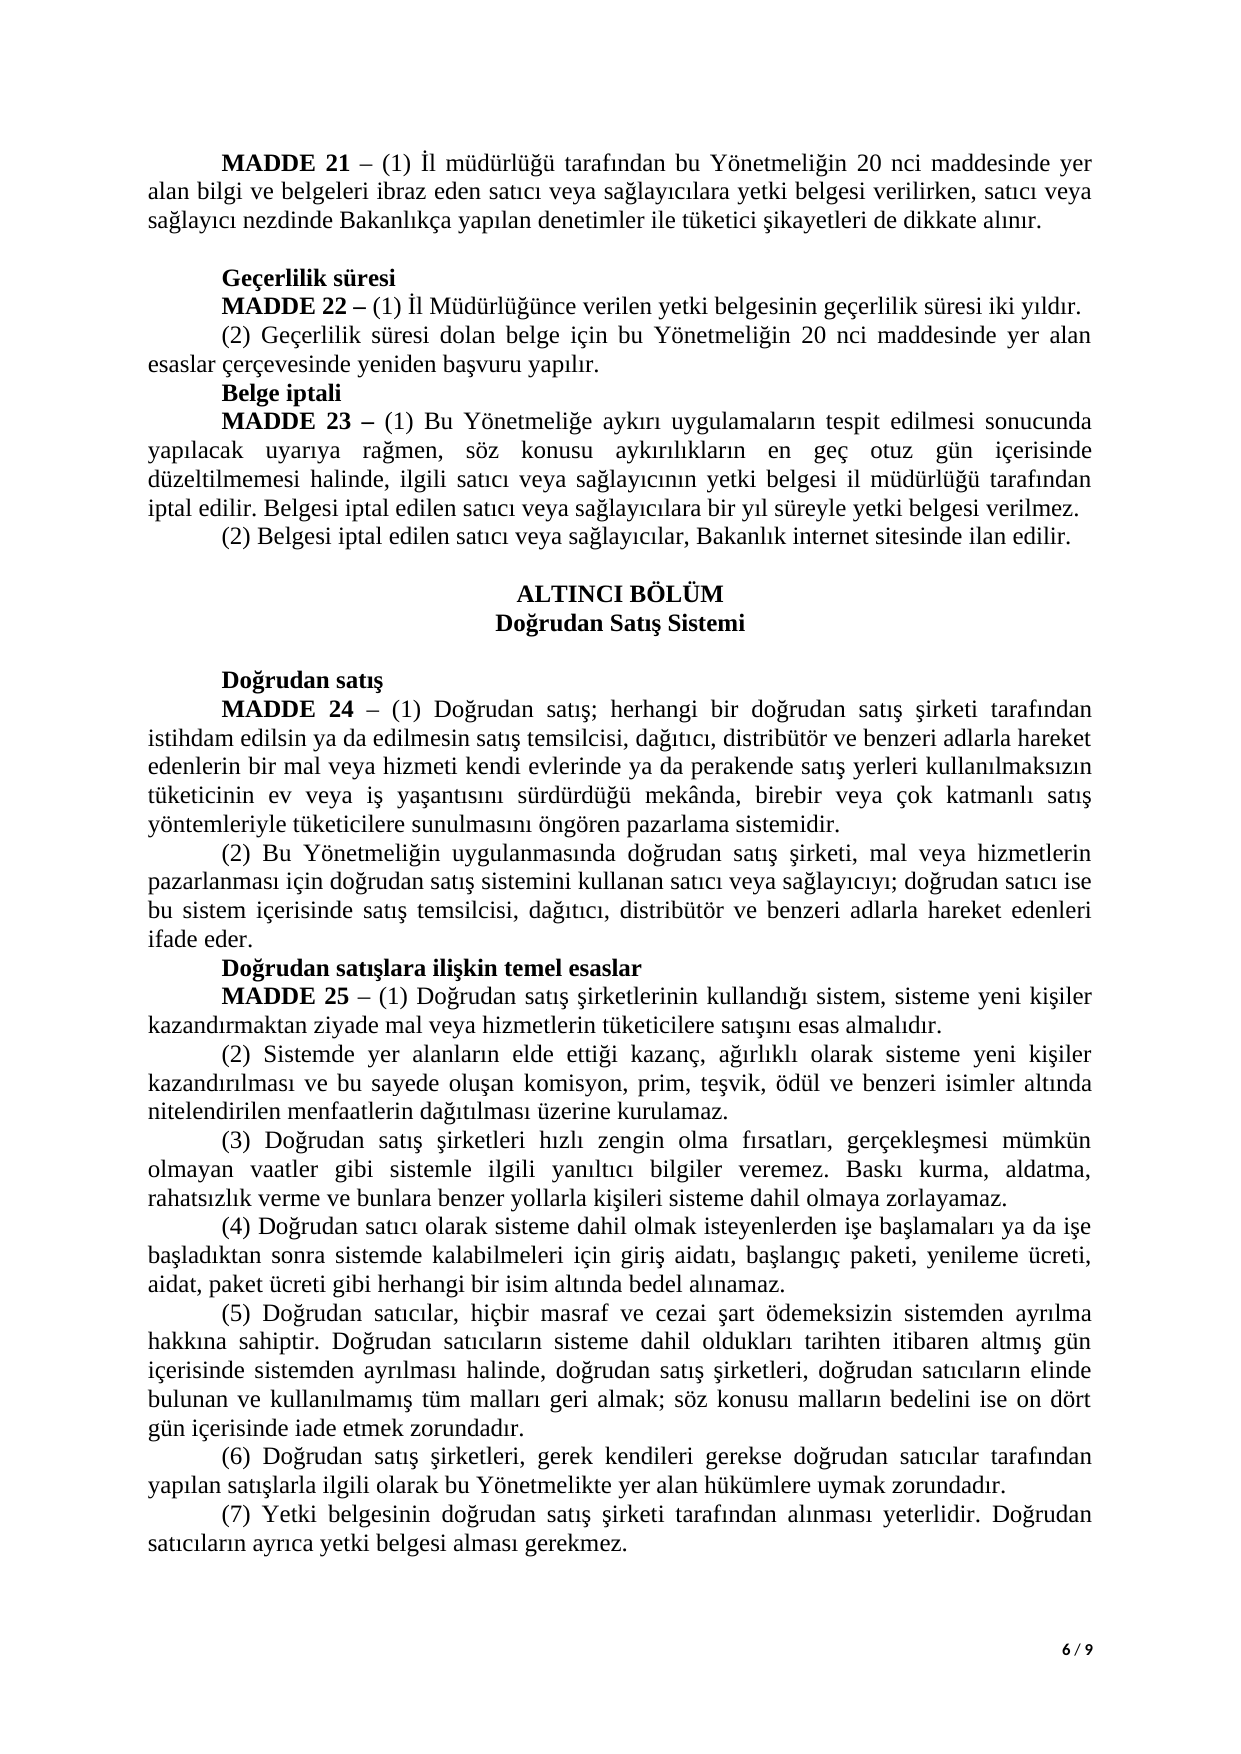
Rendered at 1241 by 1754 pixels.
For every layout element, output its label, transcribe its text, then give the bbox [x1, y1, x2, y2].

text (2) Bu Yönetmeliğin uygulanmasında doğrudan satış şirketi, mal veya hizmetlerin pazarlanması için doğrudan satış sistemini kullanan satıcı veya sağlayıcıyı; doğrudan satıcı ise bu sistem içerisinde satış temsilcisi, dağıtıcı, distribütör ve benzeri adlarla hareket edenleri ifade eder. [148, 838, 1093, 953]
text Doğrudan satışlara ilişkin temel esaslar [148, 953, 1093, 981]
text Geçerlilik süresi [148, 263, 1093, 291]
text (6) Doğrudan satış şirketleri, gerek kendileri gerekse doğrudan satıcılar tarafından yapılan satışlarla ilgili olarak bu Yönetmelikte yer alan hükümlere uymak zorundadır. [148, 1441, 1093, 1499]
text Doğrudan Satış Sistemi [148, 608, 1093, 636]
text MADDE 21 – (1) İl müdürlüğü tarafından bu Yönetmeliğin 20 nci maddesinde yer alan bilgi ve belgeleri ibraz eden satıcı veya sağlayıcılara yetki belgesi verilirken, satıcı veya sağlayıcı nezdinde Bakanlıkça yapılan denetimler ile tüketici şikayetleri de dikkate alınır. [148, 148, 1093, 234]
text MADDE 22 – (1) İl Müdürlüğünce verilen yetki belgesinin geçerlilik süresi iki yıldır. [148, 291, 1093, 320]
text (2) Sistemde yer alanların elde ettiği kazanç, ağırlıklı olarak sisteme yeni kişiler kazandırılması ve bu sayede oluşan komisyon, prim, teşvik, ödül ve benzeri isimler altında nitelendirilen menfaatlerin dağıtılması üzerine kurulamaz. [537, 1096, 1093, 1125]
text MADDE 23 – (1) Bu Yönetmeliğe aykırı uygulamaların tespit edilmesi sonucunda yapılacak uyarıya rağmen, söz konusu aykırılıkların en geç otuz gün içerisinde düzeltilmemesi halinde, ilgili satıcı veya sağlayıcının yetki belgesi il müdürlüğü tarafından iptal edilir. Belgesi iptal edilen satıcı veya sağlayıcılara bir yıl süreyle yetki belgesi verilmez. [148, 406, 1093, 521]
text (2) Belgesi iptal edilen satıcı veya sağlayıcılar, Bakanlık internet sitesinde ilan edilir. [148, 521, 1093, 550]
text (2) Geçerlilik süresi dolan belge için bu Yönetmeliğin 20 nci maddesinde yer alan esaslar çerçevesinde yeniden başvuru yapılır. [148, 320, 1093, 378]
text Doğrudan satış [148, 665, 1093, 694]
text (5) Doğrudan satıcılar, hiçbir masraf ve cezai şart ödemeksizin sistemden ayrılma hakkına sahiptir. Doğrudan satıcıların sisteme dahil oldukları tarihten itibaren altmış gün içerisinde sistemden ayrılması halinde, doğrudan satış şirketleri, doğrudan satıcıların elinde bulunan ve kullanılmamış tüm malları geri almak; söz konusu malların bedelini ise on dört gün içerisinde iade etmek zorundadır. [148, 1298, 1093, 1441]
text MADDE 25 – (1) Doğrudan satış şirketlerinin kullandığı sistem, sisteme yeni kişiler kazandırmaktan ziyade mal veya hizmetlerin tüketicilere satışını esas almalıdır. [148, 981, 1093, 1039]
text MADDE 24 – (1) Doğrudan satış; herhangi bir doğrudan satış şirketi tarafından istihdam edilsin ya da edilmesin satış temsilcisi, dağıtıcı, distribütör ve benzeri adlarla hareket edenlerin bir mal veya hizmeti kendi evlerinde ya da perakende satış yerleri kullanılmaksızın tüketicinin ev veya iş yaşantısını sürdürdüğü mekânda, birebir veya çok katmanlı satış yöntemleriyle tüketicilere sunulmasını öngören pazarlama sistemidir. [148, 694, 1093, 838]
text (2) Sistemde yer alanların elde ettiği kazanç, ağırlıklı olarak sisteme yeni kişiler kazandırılması ve bu sayede oluşan komisyon, prim, teşvik, ödül ve benzeri isimler altında nitelendirilen menfaatlerin dağıtılması üzerine kurulamaz. [148, 1039, 1093, 1096]
text (7) Yetki belgesinin doğrudan satış şirketi tarafından alınması yeterlidir. Doğrudan satıcıların ayrıca yetki belgesi alması gerekmez. [148, 1499, 1093, 1556]
text (3) Doğrudan satış şirketleri hızlı zengin olma fırsatları, gerçekleşmesi mümkün olmayan vaatler gibi sistemle ilgili yanıltıcı bilgiler veremez. Baskı kurma, aldatma, rahatsızlık verme ve bunlara benzer yollarla kişileri sisteme dahil olmaya zorlayamaz. [148, 1125, 1093, 1211]
text (4) Doğrudan satıcı olarak sisteme dahil olmak isteyenlerden işe başlamaları ya da işe başladıktan sonra sistemde kalabilmeleri için giriş aidatı, başlangıç paketi, yenileme ücreti, aidat, paket ücreti gibi herhangi bir isim altında bedel alınamaz. [148, 1211, 1093, 1298]
text ALTINCI BÖLÜM [148, 579, 1093, 608]
text Belge iptali [148, 378, 1093, 406]
